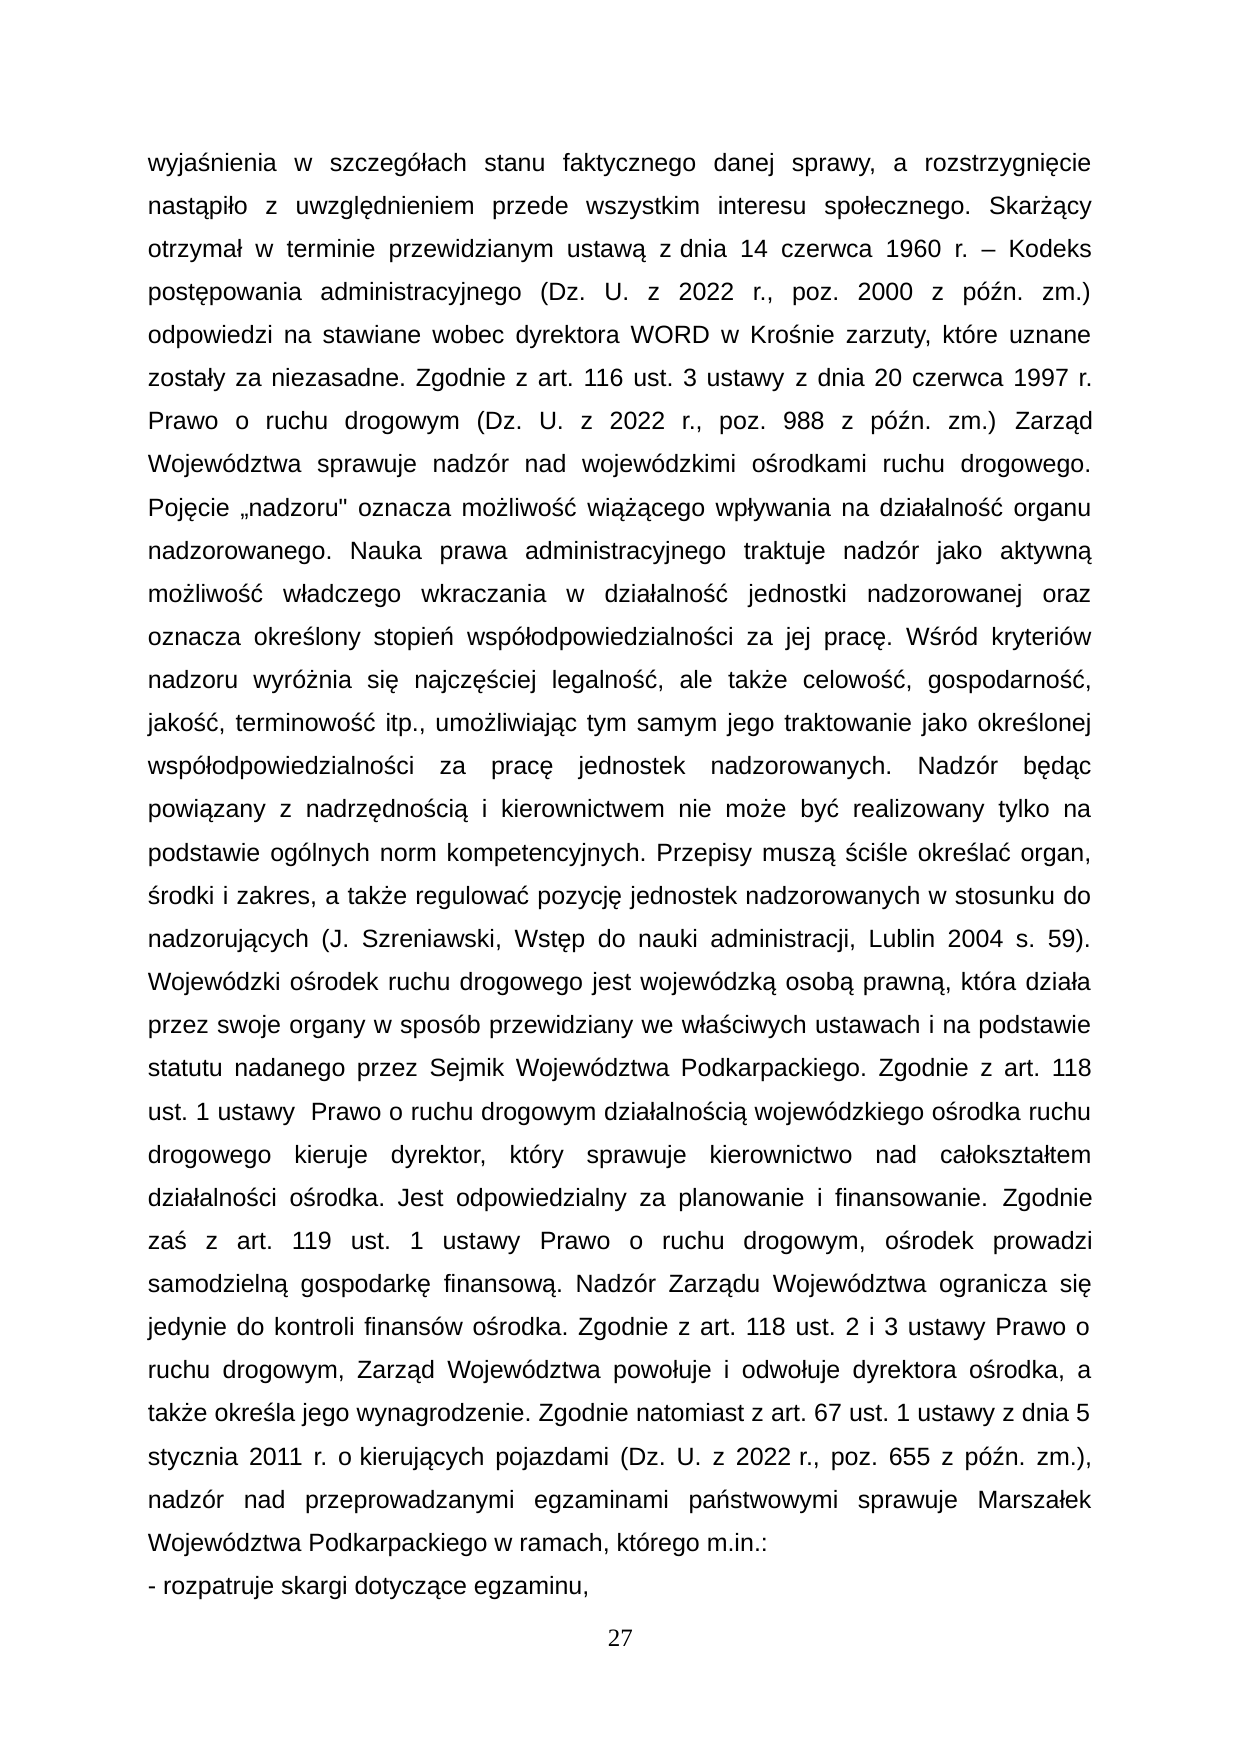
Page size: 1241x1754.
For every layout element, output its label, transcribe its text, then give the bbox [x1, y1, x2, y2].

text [148, 148, 1093, 1556]
text - rozpatruje skargi dotyczące egzaminu, [148, 1571, 1093, 1599]
